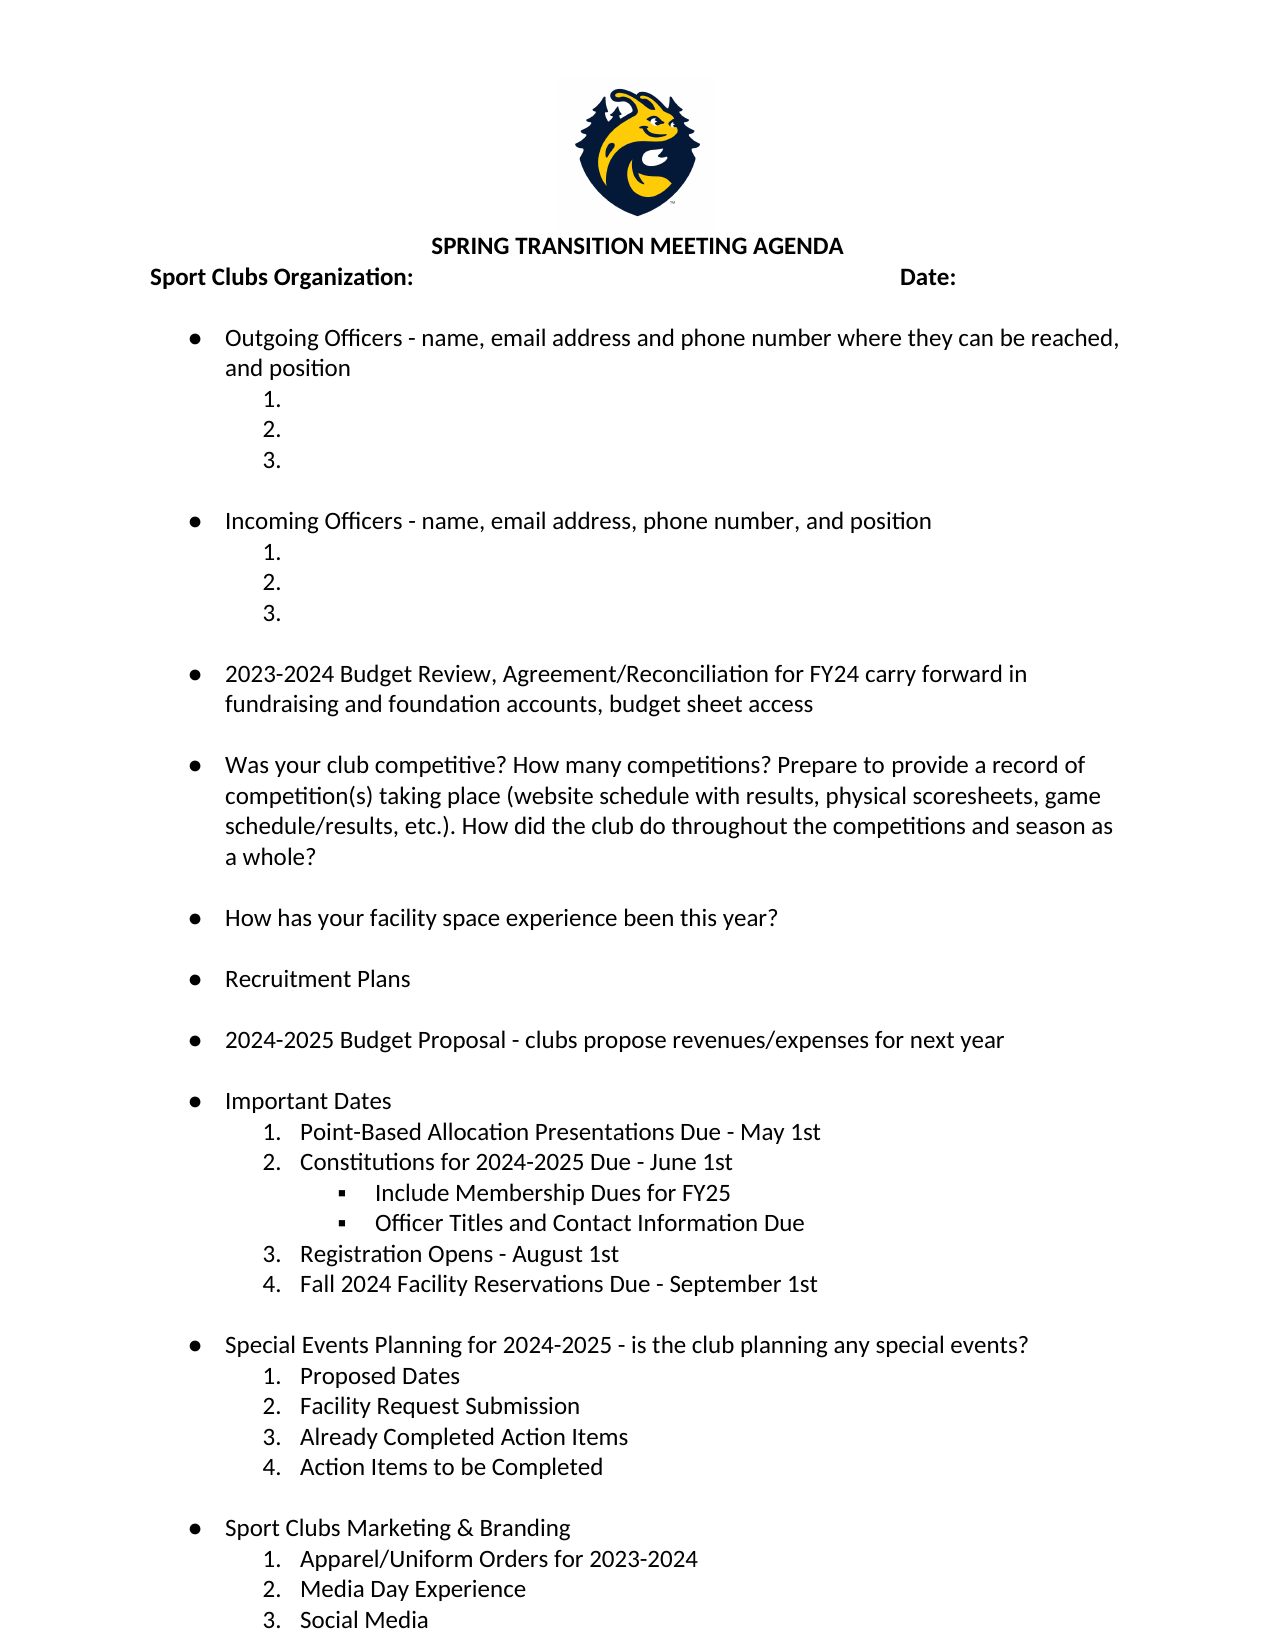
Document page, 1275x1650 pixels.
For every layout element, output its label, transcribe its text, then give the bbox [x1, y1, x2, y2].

list Apparel/Uniform Orders for 2023-2024 [262, 1543, 1125, 1573]
list Include Membership Dues for FY25 [337, 1177, 1125, 1207]
text SPRING TRANSITION MEETING AGENDA [150, 231, 1125, 261]
picture [557, 75, 718, 231]
list Incoming Officers - name, email address, phone number, and position [187, 505, 1125, 536]
list How has your facility space experience been this year? [187, 902, 1125, 932]
list Action Items to be Completed [262, 1451, 1125, 1482]
list 2023-2024 Budget Review, Agreement/Reconciliation for FY24 carry forward in fundraising and foundation accounts, budget sheet access [187, 658, 1125, 719]
list Recruitment Plans [187, 963, 1125, 993]
list Outgoing Officers - name, email address and phone number where they can be reached, and position [187, 322, 1125, 383]
list Was your club competitive? How many competitions? Prepare to provide a record of competition(s) taking place (website schedule with results, physical scoresheets, game schedule/results, etc.). How did the club do throughout the competitions and season as a whole? [187, 749, 1125, 871]
list Constitutions for 2024-2025 Due - June 1st [262, 1146, 1125, 1177]
list Media Day Experience [262, 1573, 1125, 1604]
list Already Completed Action Items [262, 1421, 1125, 1451]
list Sport Clubs Marketing & Branding [187, 1512, 1125, 1543]
text Sport Clubs Organization: Date: [150, 261, 1125, 292]
list Important Dates [187, 1085, 1125, 1116]
list Proposed Dates [262, 1360, 1125, 1390]
list Point-Based Allocation Presentations Due - May 1st [262, 1116, 1125, 1146]
list Special Events Planning for 2024-2025 - is the club planning any special events? [187, 1329, 1125, 1360]
list Officer Titles and Contact Information Due [337, 1207, 1125, 1238]
list 2024-2025 Budget Proposal - clubs propose revenues/expenses for next year [187, 1024, 1125, 1054]
list Registration Opens - August 1st [262, 1238, 1125, 1268]
list Facility Request Submission [262, 1390, 1125, 1421]
list Fall 2024 Facility Reservations Due - September 1st [262, 1268, 1125, 1299]
list Social Media [262, 1604, 1125, 1634]
